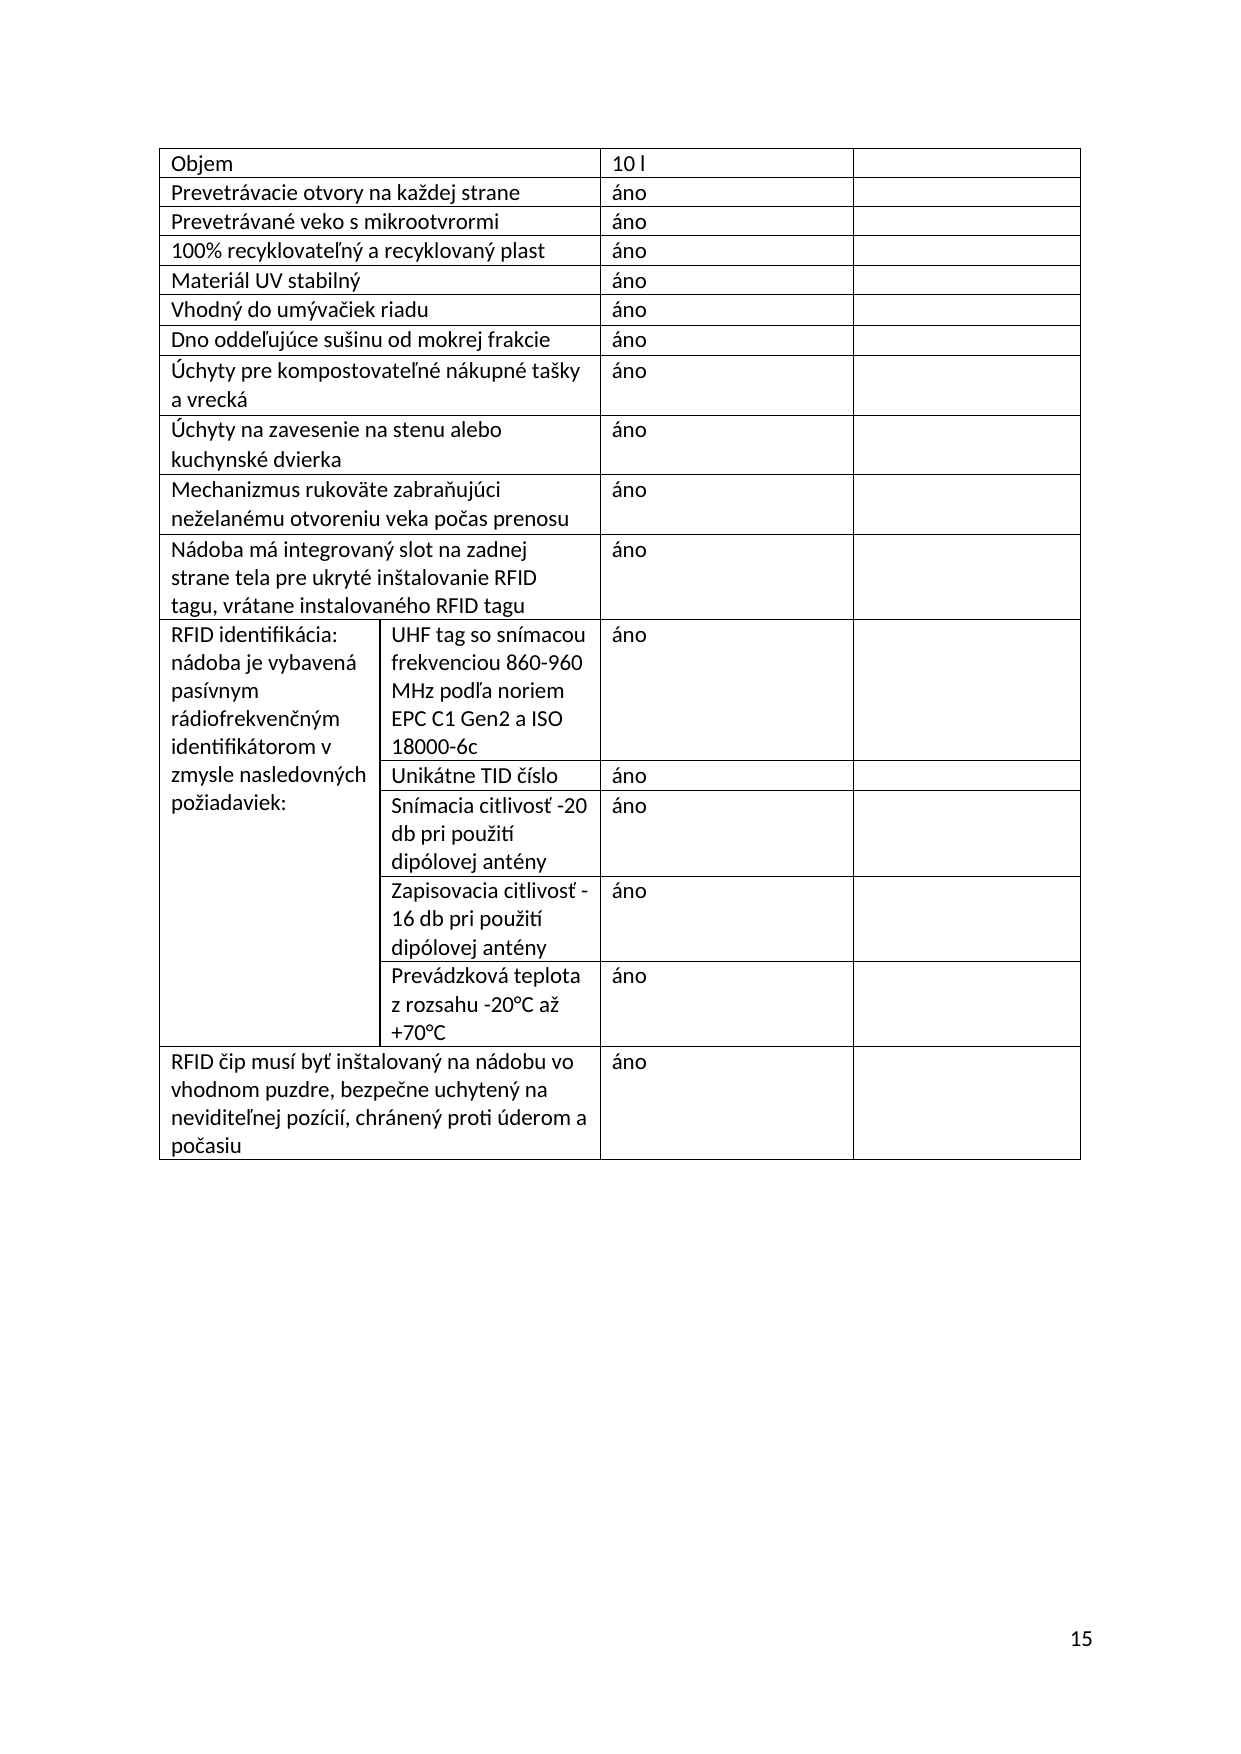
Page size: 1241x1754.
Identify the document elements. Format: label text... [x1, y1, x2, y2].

table_cell [854, 266, 1080, 294]
table_cell áno [601, 295, 853, 324]
table_cell [854, 535, 1080, 619]
table_cell Vhodný do umývačiek riadu [160, 295, 600, 324]
table_cell áno [601, 178, 853, 206]
table_cell [854, 1047, 1080, 1159]
table_cell Úchyty na zavesenie na stenu alebo kuchynské dvierka [160, 416, 600, 474]
table_cell [854, 475, 1080, 534]
table_cell Mechanizmus rukoväte zabraňujúci neželanému otvoreniu veka počas prenosu [160, 475, 600, 534]
table_cell [854, 962, 1080, 1046]
table_cell [854, 761, 1080, 790]
table_cell Snímacia citlivosť -20 db pri použití dipólovej antény [381, 791, 600, 876]
table_cell [854, 178, 1080, 206]
table_cell Unikátne TID číslo [381, 761, 600, 790]
table_cell [854, 877, 1080, 961]
table_cell áno [601, 356, 853, 414]
table_cell áno [601, 791, 853, 876]
table_cell RFID identifikácia: nádoba je vybavená pasívnym rádiofrekvenčným identifikátorom v zmysle nasledovných požiadaviek: [160, 620, 379, 1046]
table_cell Materiál UV stabilný [160, 266, 600, 294]
table_cell [854, 620, 1080, 760]
table_cell 100% recyklovateľný a recyklovaný plast [160, 236, 600, 265]
table_cell [854, 416, 1080, 474]
table_cell [854, 236, 1080, 265]
table_cell Prevetrávané veko s mikrootvrormi [160, 207, 600, 235]
table_cell áno [601, 236, 853, 265]
table_cell Nádoba má integrovaný slot na zadnej strane tela pre ukryté inštalovanie RFID tagu, vrátane instalovaného RFID tagu [160, 535, 600, 619]
table_cell Dno oddeľujúce sušinu od mokrej frakcie [160, 326, 600, 355]
table_cell [854, 791, 1080, 876]
table_cell 10 l [601, 149, 853, 177]
table_cell áno [601, 266, 853, 294]
table_cell áno [601, 1047, 853, 1159]
table_cell áno [601, 877, 853, 961]
table_cell UHF tag so snímacou frekvenciou 860-960 MHz podľa noriem EPC C1 Gen2 a ISO 18000-6c [381, 620, 600, 760]
table_cell [854, 295, 1080, 324]
table_cell Úchyty pre kompostovateľné nákupné tašky a vrecká [160, 356, 600, 414]
table_cell áno [601, 962, 853, 1046]
table_cell áno [601, 475, 853, 534]
table_cell [854, 326, 1080, 355]
table_cell Prevádzková teplota z rozsahu -20°C až +70°C [381, 962, 600, 1046]
table_cell [854, 149, 1080, 177]
table_cell áno [601, 326, 853, 355]
table_cell [854, 207, 1080, 235]
table_cell áno [601, 535, 853, 619]
table_cell RFID čip musí byť inštalovaný na nádobu vo vhodnom puzdre, bezpečne uchytený na neviditeľnej pozícií, chránený proti úderom a počasiu [160, 1047, 600, 1159]
table_cell áno [601, 207, 853, 235]
table_cell áno [601, 761, 853, 790]
table_cell [854, 356, 1080, 414]
table_cell áno [601, 416, 853, 474]
table_cell Zapisovacia citlivosť -16 db pri použití dipólovej antény [381, 877, 600, 961]
table_cell áno [601, 620, 853, 760]
table_cell Objem [160, 149, 600, 177]
table_cell Prevetrávacie otvory na každej strane [160, 178, 600, 206]
